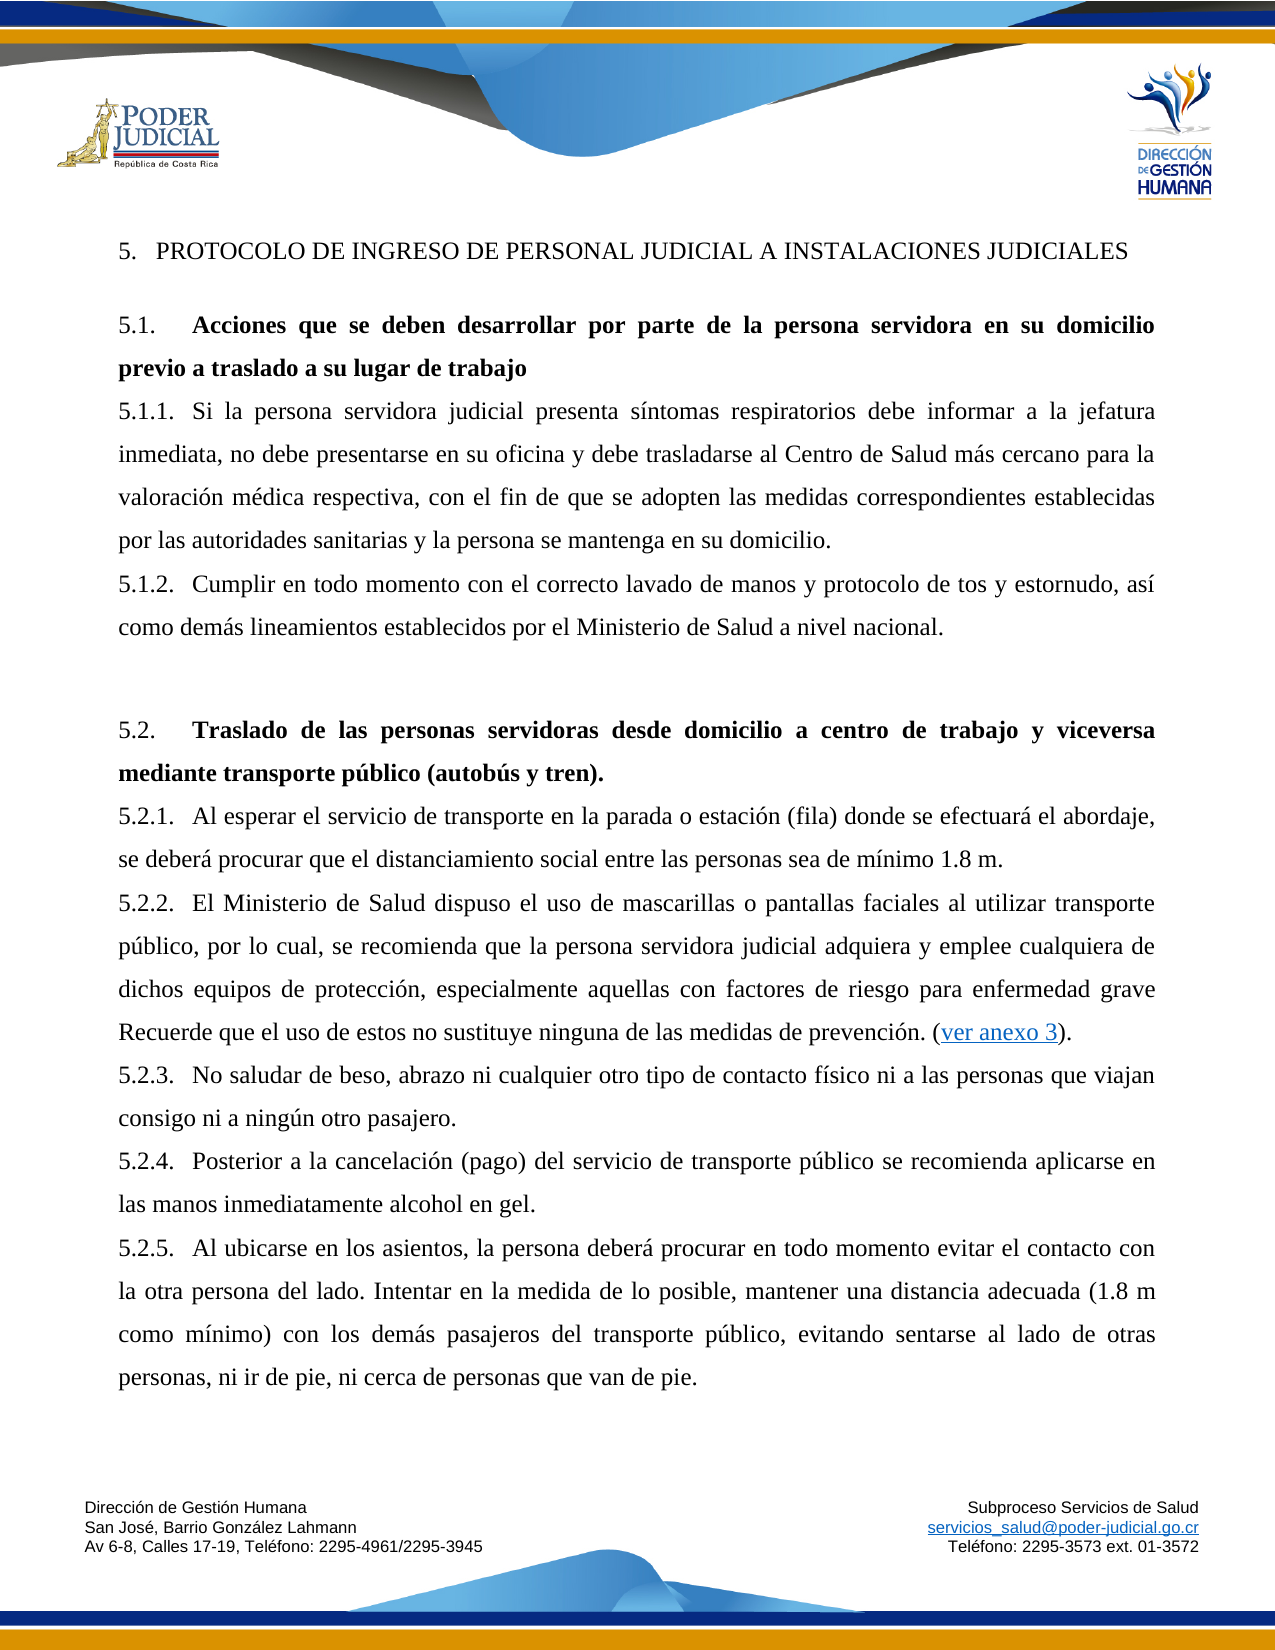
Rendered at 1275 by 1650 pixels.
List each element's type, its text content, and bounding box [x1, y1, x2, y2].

list Al ubicarse en los asientos, la persona deberá procurar en todo momento evitar el contacto con la otra persona del lado. Intentar en la medida de lo posible, mantener una distancia adecuada (1.8 m como mínimo) con los demás pasajeros del transporte público, evitando sentarse al lado de otras personas, ni ir de pie, ni cerca de personas que van de pie. [118, 1233, 1157, 1391]
list No saludar de beso, abrazo ni cualquier otro tipo de contacto físico ni a las personas que viajan consigo ni a ningún otro pasajero. [118, 1060, 1157, 1132]
subtitle Protocolo de ingreso de personal judicial a instalaciones judiciales [118, 236, 1157, 265]
subtitle Traslado de las personas servidoras desde domicilio a centro de trabajo y viceversa mediante transporte público (autobús y tren). [118, 715, 1157, 787]
list El Ministerio de Salud dispuso el uso de mascarillas o pantallas faciales al utilizar transporte público, por lo cual, se recomienda que la persona servidora judicial adquiera y emplee cualquiera de dichos equipos de protección, especialmente aquellas con factores de riesgo para enfermedad grave Recuerde que el uso de estos no sustituye ninguna de las medidas de prevención. (ver anexo 3). [118, 888, 1157, 1046]
list Si la persona servidora judicial presenta síntomas respiratorios debe informar a la jefatura inmediata, no debe presentarse en su oficina y debe trasladarse al Centro de Salud más cercano para la valoración médica respectiva, con el fin de que se adopten las medidas correspondientes establecidas por las autoridades sanitarias y la persona se mantenga en su domicilio. [118, 396, 1157, 554]
list Posterior a la cancelación (pago) del servicio de transporte público se recomienda aplicarse en las manos inmediatamente alcohol en gel. [118, 1146, 1157, 1218]
list Cumplir en todo momento con el correcto lavado de manos y protocolo de tos y estornudo, así como demás lineamientos establecidos por el Ministerio de Salud a nivel nacional. [118, 569, 1157, 641]
list Al esperar el servicio de transporte en la parada o estación (fila) donde se efectuará el abordaje, se deberá procurar que el distanciamiento social entre las personas sea de mínimo 1.8 m. [118, 801, 1157, 873]
picture [0, 1, 1275, 1650]
subtitle Acciones que se deben desarrollar por parte de la persona servidora en su domicilio previo a traslado a su lugar de trabajo [118, 310, 1157, 382]
